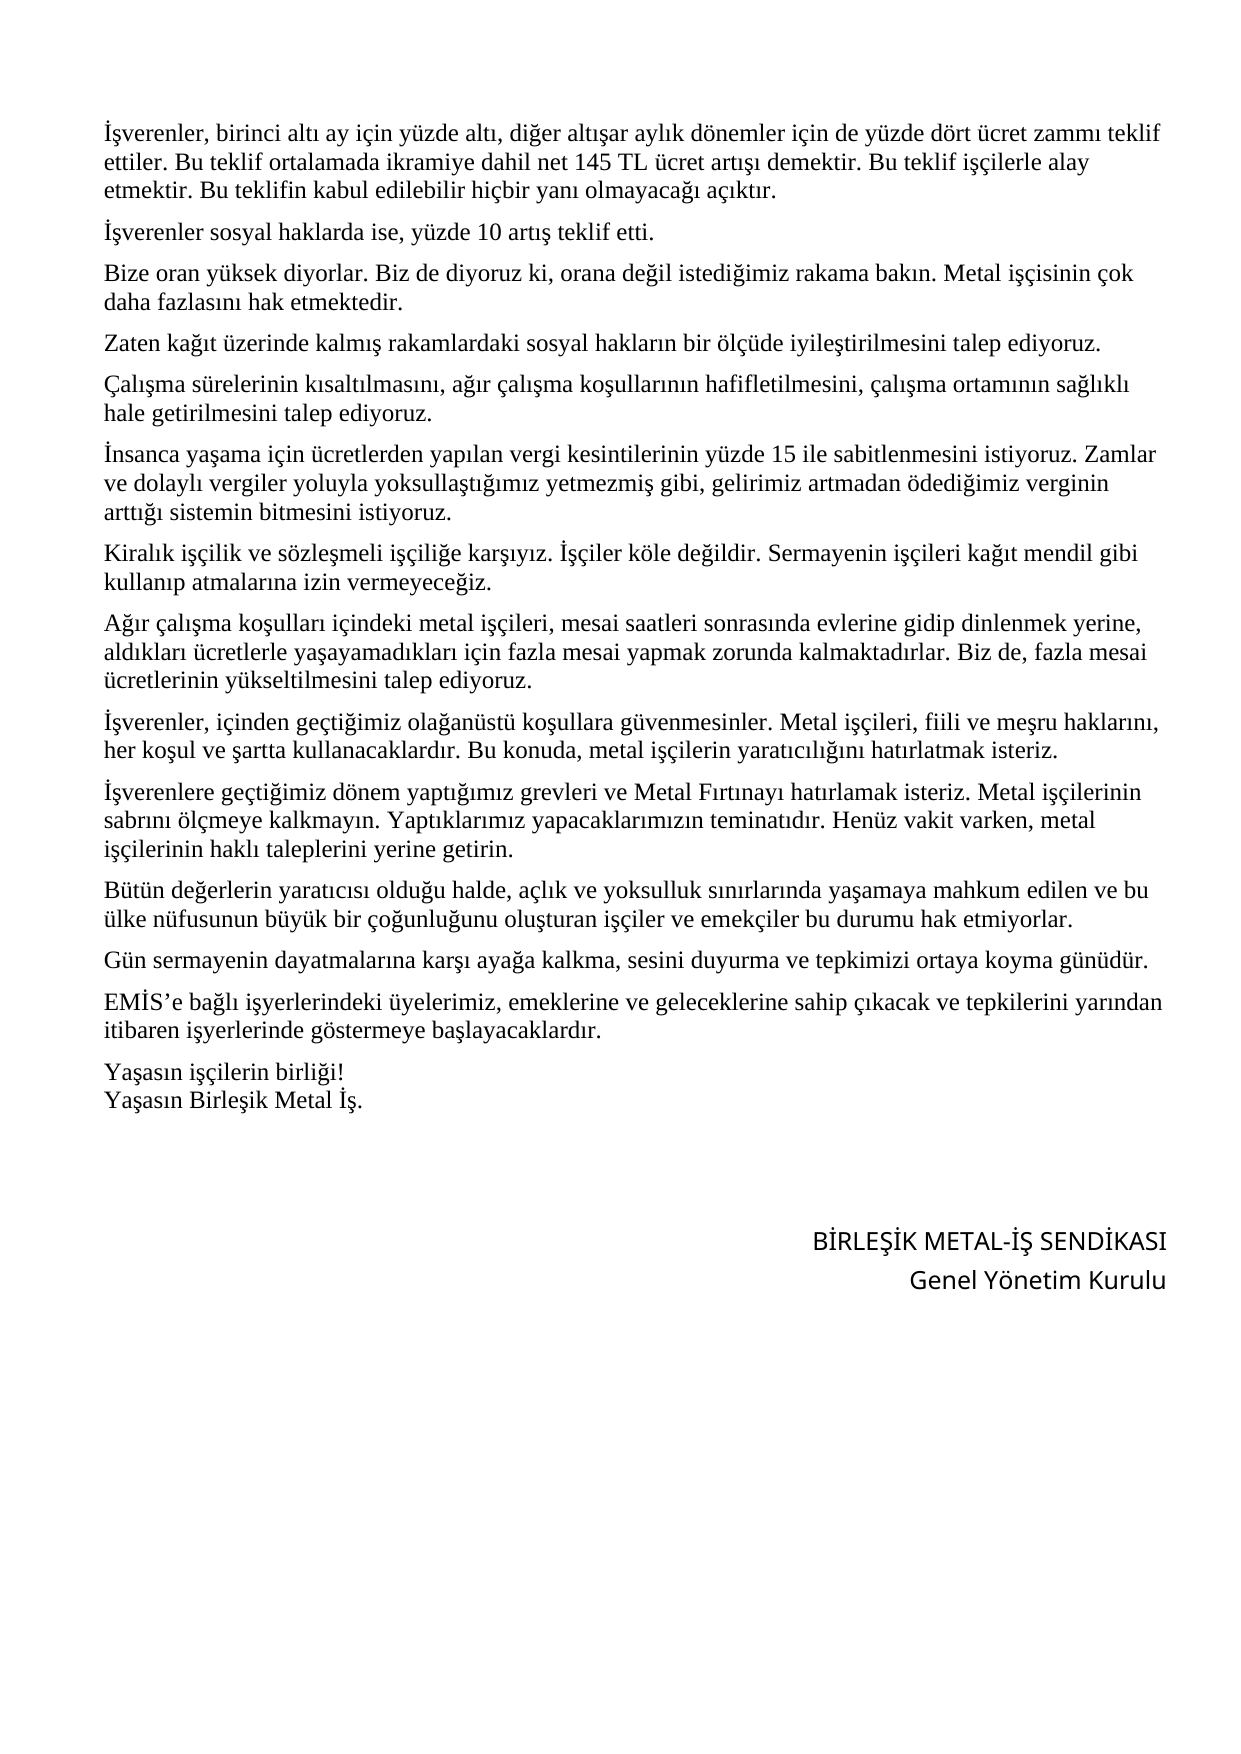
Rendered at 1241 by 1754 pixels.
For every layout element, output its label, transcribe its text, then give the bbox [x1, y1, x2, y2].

text Bütün değerlerin yaratıcısı olduğu halde, açlık ve yoksulluk sınırlarında yaşamaya mahkum edilen ve bu ülke nüfusunun büyük bir çoğunluğunu oluşturan işçiler ve emekçiler bu durumu hak etmiyorlar. [103, 876, 1167, 933]
text Bize oran yüksek diyorlar. Biz de diyoruz ki, orana değil istediğimiz rakama bakın. Metal işçisinin çok daha fazlasını hak etmektedir. [103, 258, 1167, 316]
text Çalışma sürelerinin kısaltılmasını, ağır çalışma koşullarının hafifletilmesini, çalışma ortamının sağlıklı hale getirilmesini talep ediyoruz. [103, 369, 1167, 427]
text İşverenler, birinci altı ay için yüzde altı, diğer altışar aylık dönemler için de yüzde dört ücret zammı teklif ettiler. Bu teklif ortalamada ikramiye dahil net 145 TL ücret artışı demektir. Bu teklif işçilerle alay etmektir. Bu teklifin kabul edilebilir hiçbir yanı olmayacağı açıktır. [103, 118, 1167, 204]
text İnsanca yaşama için ücretlerden yapılan vergi kesintilerinin yüzde 15 ile sabitlenmesini istiyoruz. Zamlar ve dolaylı vergiler yoluyla yoksullaştığımız yetmezmiş gibi, gelirimiz artmadan ödediğimiz verginin arttığı sistemin bitmesini istiyoruz. [103, 439, 1167, 526]
text Ağır çalışma koşulları içindeki metal işçileri, mesai saatleri sonrasında evlerine gidip dinlenmek yerine, aldıkları ücretlerle yaşayamadıkları için fazla mesai yapmak zorunda kalmaktadırlar. Biz de, fazla mesai ücretlerinin yükseltilmesini talep ediyoruz. [103, 608, 1167, 694]
text İşverenlere geçtiğimiz dönem yaptığımız grevleri ve Metal Fırtınayı hatırlamak isteriz. Metal işçilerinin sabrını ölçmeye kalkmayın. Yaptıklarımız yapacaklarımızın teminatıdır. Henüz vakit varken, metal işçilerinin haklı taleplerini yerine getirin. [103, 777, 1167, 863]
text Kiralık işçilik ve sözleşmeli işçiliğe karşıyız. İşçiler köle değildir. Sermayenin işçileri kağıt mendil gibi kullanıp atmalarına izin vermeyeceğiz. [103, 538, 1167, 596]
text İşverenler sosyal haklarda ise, yüzde 10 artış teklif etti. [103, 217, 1167, 246]
text EMİS’e bağlı işyerlerindeki üyelerimiz, emeklerine ve geleceklerine sahip çıkacak ve tepkilerini yarından itibaren işyerlerinde göstermeye başlayacaklardır. [103, 987, 1167, 1044]
text Gün sermayenin dayatmalarına karşı ayağa kalkma, sesini duyurma ve tepkimizi ortaya koyma günüdür. [103, 946, 1167, 974]
text BİRLEŞİK METAL-İŞ SENDİKASI Genel Yönetim Kurulu [103, 1223, 1167, 1297]
text İşverenler, içinden geçtiğimiz olağanüstü koşullara güvenmesinler. Metal işçileri, fiili ve meşru haklarını, her koşul ve şartta kullanacaklardır. Bu konuda, metal işçilerin yaratıcılığını hatırlatmak isteriz. [103, 707, 1167, 764]
text Yaşasın işçilerin birliği! Yaşasın Birleşik Metal İş. [103, 1057, 1167, 1114]
text Zaten kağıt üzerinde kalmış rakamlardaki sosyal hakların bir ölçüde iyileştirilmesini talep ediyoruz. [103, 328, 1167, 357]
